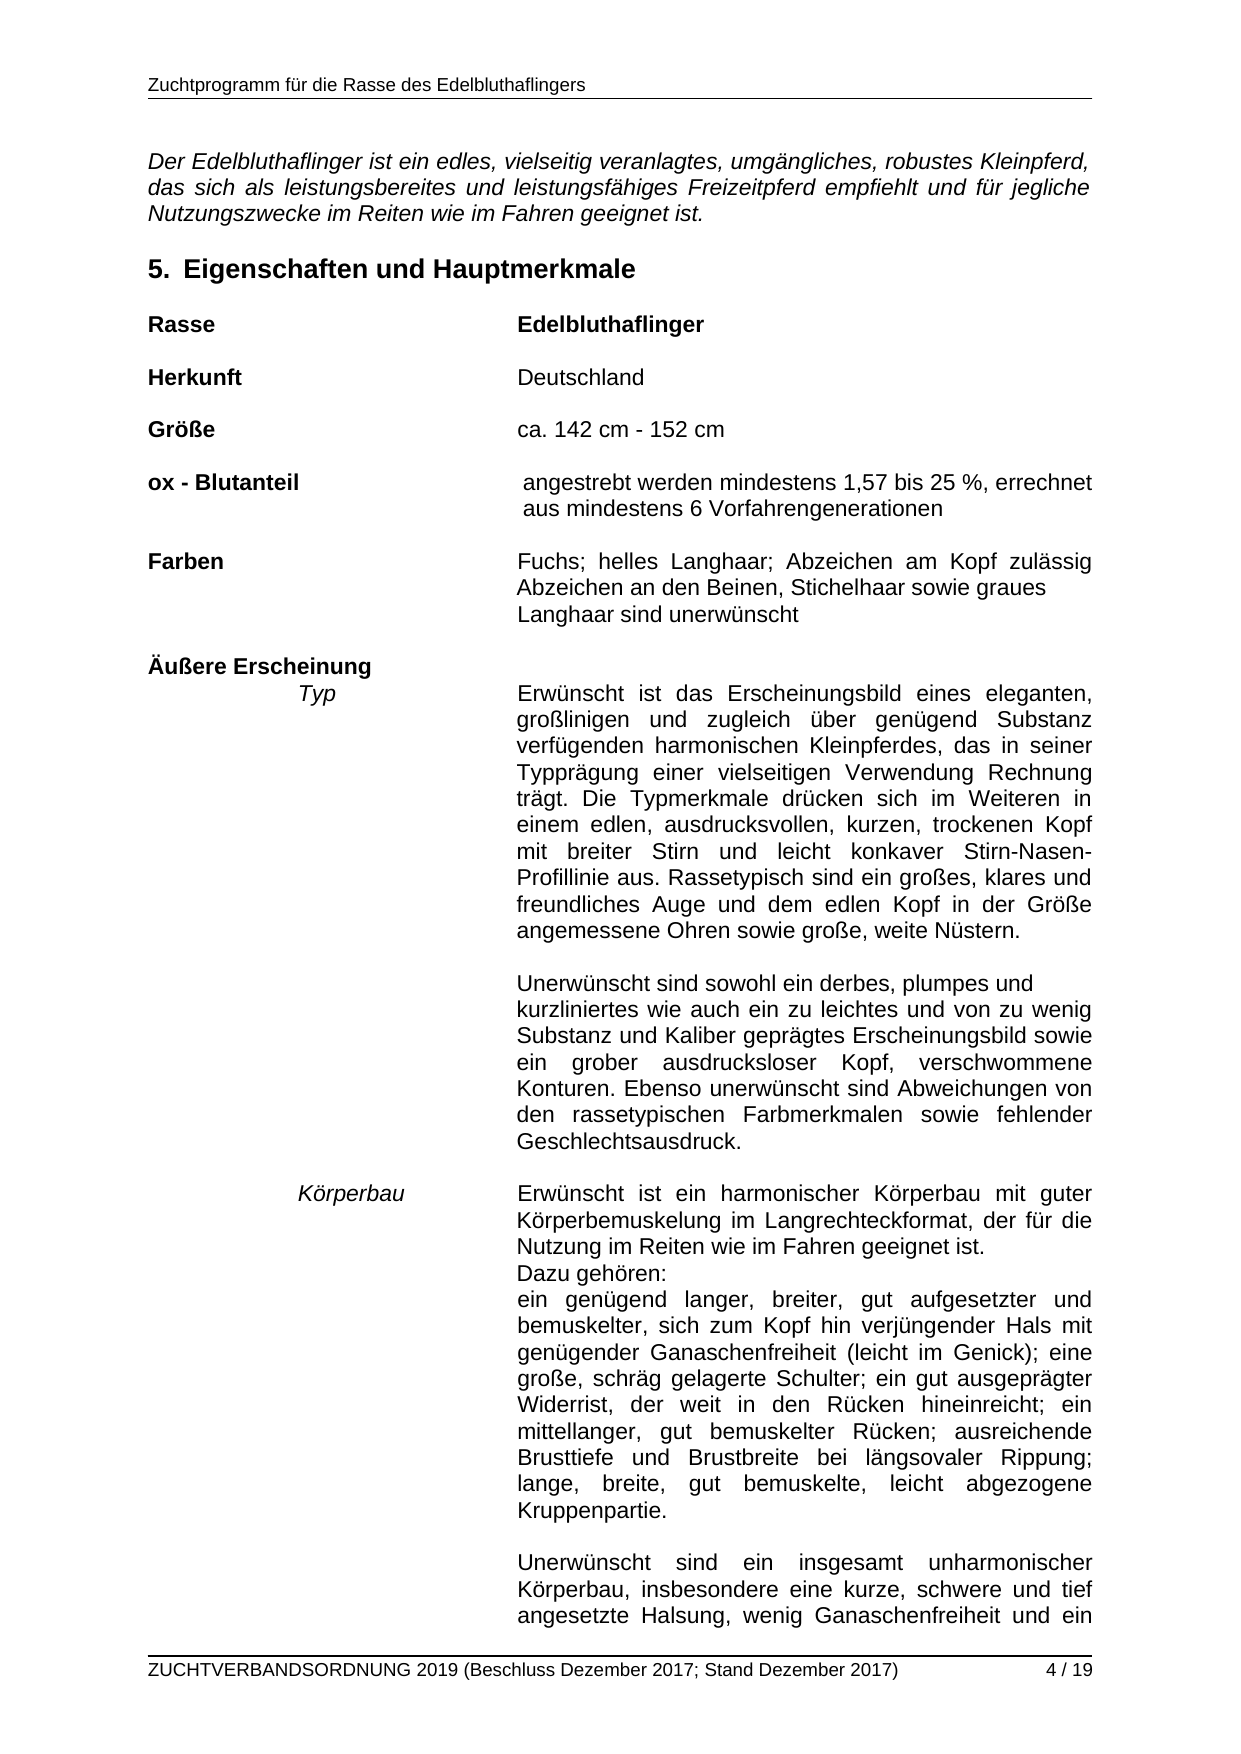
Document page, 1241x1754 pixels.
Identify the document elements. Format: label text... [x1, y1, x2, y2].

text ox - Blutanteil angestrebt werden mindestens 1,57 bis 25 %, errechnet aus mindestens 6 Vorfahrengenerationen [148, 469, 1092, 522]
text Der Edelbluthaflinger ist ein edles, vielseitig veranlagtes, umgängliches, robustes Kleinpferd, das sich als leistungsbereites und leistungsfähiges Freizeitpferd empfiehlt und für jegliche Nutzungszwecke im Reiten wie im Fahren geeignet ist. [148, 148, 1092, 227]
text Körperbau Erwünscht ist ein harmonischer Körperbau mit guter Körperbemuskelung im Langrechteckformat, der für die Nutzung im Reiten wie im Fahren geeignet ist. [148, 1180, 1092, 1259]
text Typ Erwünscht ist das Erscheinungsbild eines eleganten, großlinigen und zugleich über genügend Substanz verfügenden harmonischen Kleinpferdes, das in seiner Typprägung einer vielseitigen Verwendung Rechnung trägt. Die Typmerkmale drücken sich im Weiteren in einem edlen, ausdrucksvollen, kurzen, trockenen Kopf mit breiter Stirn und leicht konkaver Stirn-Nasen-Profillinie aus. Rassetypisch sind ein großes, klares und freundliches Auge und dem edlen Kopf in der Größe angemessene Ohren sowie große, weite Nüstern. [148, 680, 1092, 943]
text Herkunft Deutschland [148, 363, 1092, 390]
text Größe ca. 142 cm - 152 cm [148, 416, 1092, 442]
text Langhaar sind unerwünscht [443, 601, 1092, 627]
subtitle Eigenschaften und Hauptmerkmale [148, 253, 1092, 284]
text Äußere Erscheinung [148, 653, 1092, 680]
text ein genügend langer, breiter, gut aufgesetzter und bemuskelter, sich zum Kopf hin verjüngender Hals mit genügender Ganaschenfreiheit (leicht im Genick); eine große, schräg gelagerte Schulter; ein gut ausgeprägter Widerrist, der weit in den Rücken hineinreicht; ein mittellanger, gut bemuskelter Rücken; ausreichende Brusttiefe und Brustbreite bei längsovaler Rippung; lange, breite, gut bemuskelte, leicht abgezogene Kruppenpartie. [517, 1286, 1092, 1523]
text Unerwünscht sind sowohl ein derbes, plumpes und [516, 969, 1092, 996]
text kurzliniertes wie auch ein zu leichtes und von zu wenig Substanz und Kaliber geprägtes Erscheinungsbild sowie ein grober ausdrucksloser Kopf, verschwommene Konturen. Ebenso unerwünscht sind Abweichungen von den rassetypischen Farbmerkmalen sowie fehlender Geschlechtsausdruck. [516, 996, 1092, 1154]
text Rasse Edelbluthaflinger [148, 311, 1092, 337]
text Dazu gehören: [516, 1259, 1092, 1286]
text Farben Fuchs; helles Langhaar; Abzeichen am Kopf zulässig Abzeichen an den Beinen, Stichelhaar sowie graues [148, 548, 1092, 601]
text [517, 1549, 1092, 1628]
